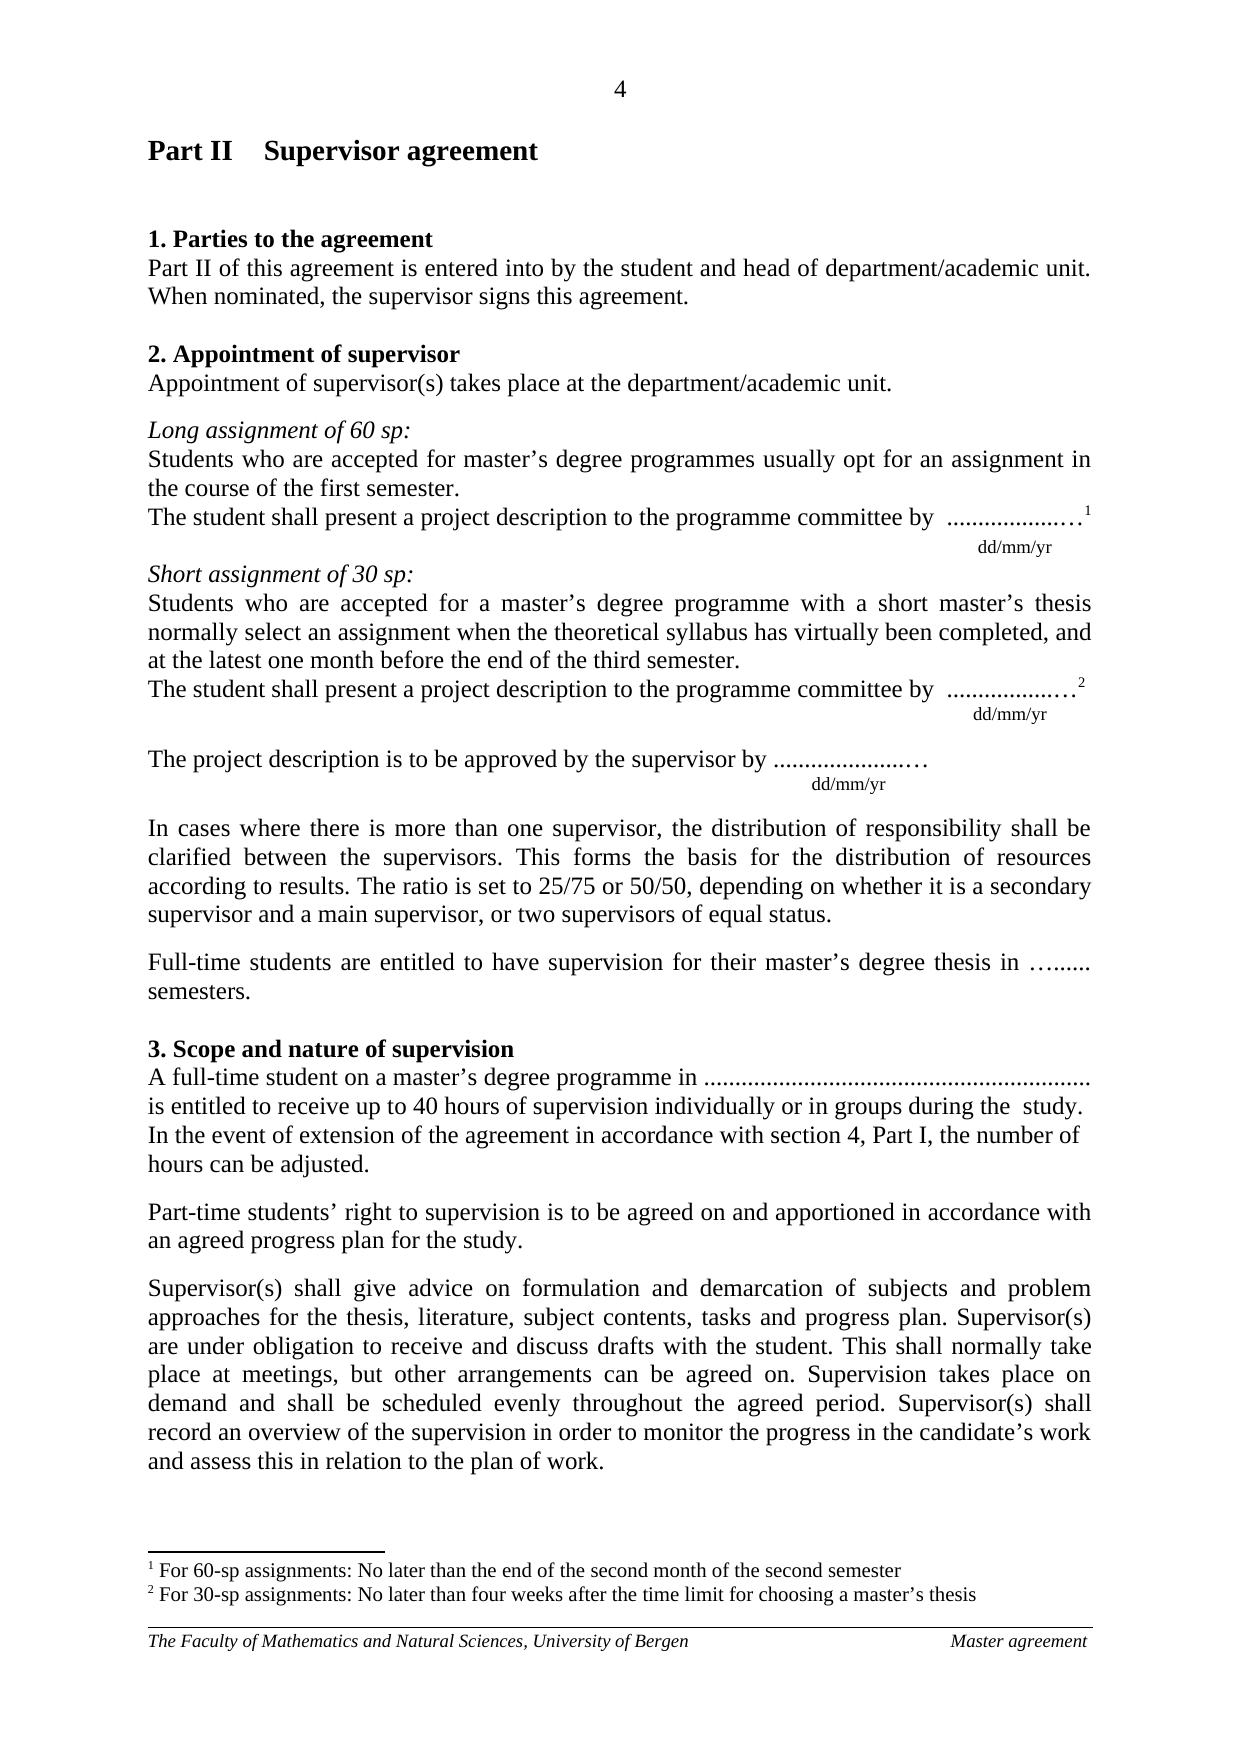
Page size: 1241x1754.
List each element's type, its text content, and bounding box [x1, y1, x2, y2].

text The project description is to be approved by the supervisor by .....................… [148, 744, 1093, 773]
text dd/mm/yr [738, 773, 1093, 794]
text A full-time student on a master’s degree programme in .............................................................. is entitled to receive up to 40 hours of supervision individually or in groups during the study. In the event of extension of the agreement in accordance with section 4, Part I, the number of hours can be adjusted. [148, 1062, 1093, 1177]
text Short assignment of 30 sp: [148, 559, 1093, 588]
text Part II of this agreement is entered into by the student and head of department/academic unit. When nominated, the supervisor signs this agreement. [148, 253, 1093, 310]
text 1. Parties to the agreement [148, 224, 1093, 253]
text Students who are accepted for master’s degree programmes usually opt for an assignment in the course of the first semester. [148, 444, 1093, 502]
text Full-time students are entitled to have supervision for their master’s degree thesis in …...... semesters. [148, 947, 1093, 1005]
table_header Supervisor agreement [241, 133, 1115, 166]
text Part-time students’ right to supervision is to be agreed on and apportioned in accordance with an agreed progress plan for the study. [148, 1197, 1093, 1254]
text dd/mm/yr [148, 531, 1093, 559]
text Appointment of supervisor(s) takes place at the department/academic unit. [148, 368, 1093, 396]
text The student shall present a project description to the programme committee by ..................… [148, 502, 1093, 531]
text Long assignment of 60 sp: [148, 416, 1093, 444]
text The student shall present a project description to the programme committee by .................… [148, 674, 1093, 703]
text Students who are accepted for a master’s degree programme with a short master’s thesis normally select an assignment when the theoretical syllabus has virtually been completed, and at the latest one month before the end of the third semester. [148, 588, 1093, 674]
text Supervisor(s) shall give advice on formulation and demarcation of subjects and problem approaches for the thesis, literature, subject contents, tasks and progress plan. Supervisor(s) are under obligation to receive and discuss drafts with the student. This shall normally take place at meetings, but other arrangements can be agreed on. Supervision takes place on demand and shall be scheduled evenly throughout the agreed period. Supervisor(s) shall record an overview of the supervision in order to monitor the progress in the candidate’s work and assess this in relation to the plan of work. [148, 1273, 1093, 1474]
text 2. Appointment of supervisor [148, 339, 1093, 368]
text dd/mm/yr [148, 703, 1093, 725]
table_header Part II [140, 133, 241, 166]
text In cases where there is more than one supervisor, the distribution of responsibility shall be clarified between the supervisors. This forms the basis for the distribution of resources according to results. The ratio is set to 25/75 or 50/50, depending on whether it is a secondary supervisor and a main supervisor, or two supervisors of equal status. [148, 813, 1093, 928]
text 3. Scope and nature of supervision [148, 1034, 1093, 1062]
